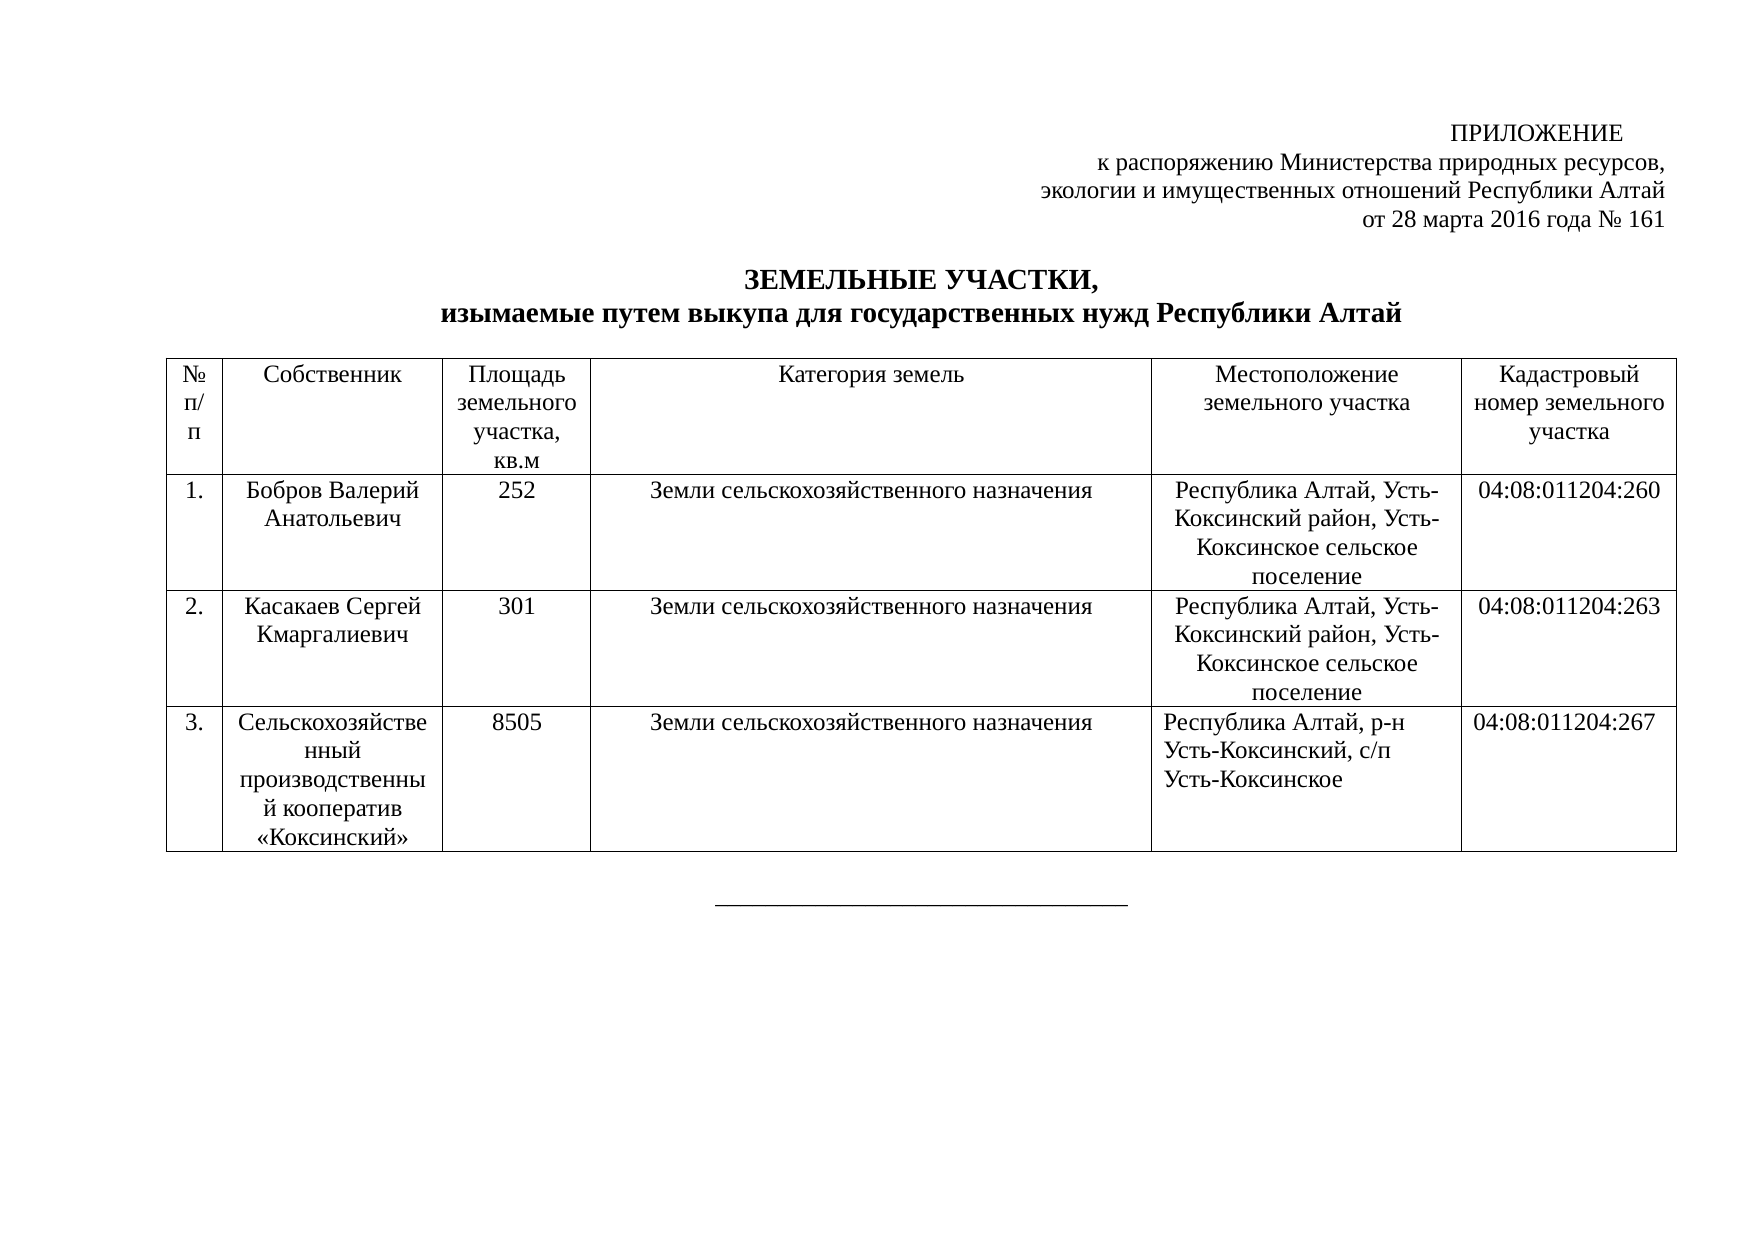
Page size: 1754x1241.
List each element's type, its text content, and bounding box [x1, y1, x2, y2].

table_header Категория земель [591, 359, 1151, 474]
table_cell 04:08:011204:260 [1462, 475, 1676, 590]
table_cell Республика Алтай, р-н Усть-Коксинский, с/п Усть-Коксинское [1152, 707, 1461, 851]
table_cell Земли сельскохозяйственного назначения [591, 707, 1151, 851]
table_cell 3. [167, 707, 222, 851]
table_header Кадастровый номер земельного участка [1462, 359, 1676, 474]
text _________________________________ [177, 880, 1665, 909]
table_cell 252 [443, 475, 590, 590]
table_cell 8505 [443, 707, 590, 851]
text ПРИЛОЖЕНИЕ [177, 118, 1665, 147]
text от 28 марта 2016 года № 161 [1285, 204, 1665, 233]
table_cell Бобров Валерий Анатольевич [223, 475, 442, 590]
table_cell Земли сельскохозяйственного назначения [591, 591, 1151, 706]
table_header Местоположение земельного участка [1152, 359, 1461, 474]
table_cell 04:08:011204:263 [1462, 591, 1676, 706]
text изымаемые путем выкупа для государственных нужд Республики Алтай [177, 295, 1665, 329]
table_cell Республика Алтай, Усть-Коксинский район, Усть-Коксинское сельское поселение [1152, 591, 1461, 706]
table_cell 301 [443, 591, 590, 706]
text экологии и имущественных отношений Республики Алтай [177, 176, 1665, 204]
table_cell Земли сельскохозяйственного назначения [591, 475, 1151, 590]
table_cell Касакаев Сергей Кмаргалиевич [223, 591, 442, 706]
table_header № п/п [167, 359, 222, 474]
table_cell 1. [167, 475, 222, 590]
table_cell Республика Алтай, Усть-Коксинский район, Усть-Коксинское сельское поселение [1152, 475, 1461, 590]
table_cell 04:08:011204:267 [1462, 707, 1676, 851]
text к распоряжению Министерства природных ресурсов, [177, 147, 1665, 176]
table_header Площадь земельного участка, кв.м [443, 359, 590, 474]
table_cell Сельскохозяйственный производственный кооператив «Коксинский» [223, 707, 442, 851]
text ЗЕМЕЛЬНЫЕ УЧАСТКИ, [177, 262, 1665, 295]
table_header Собственник [223, 359, 442, 474]
table_cell 2. [167, 591, 222, 706]
